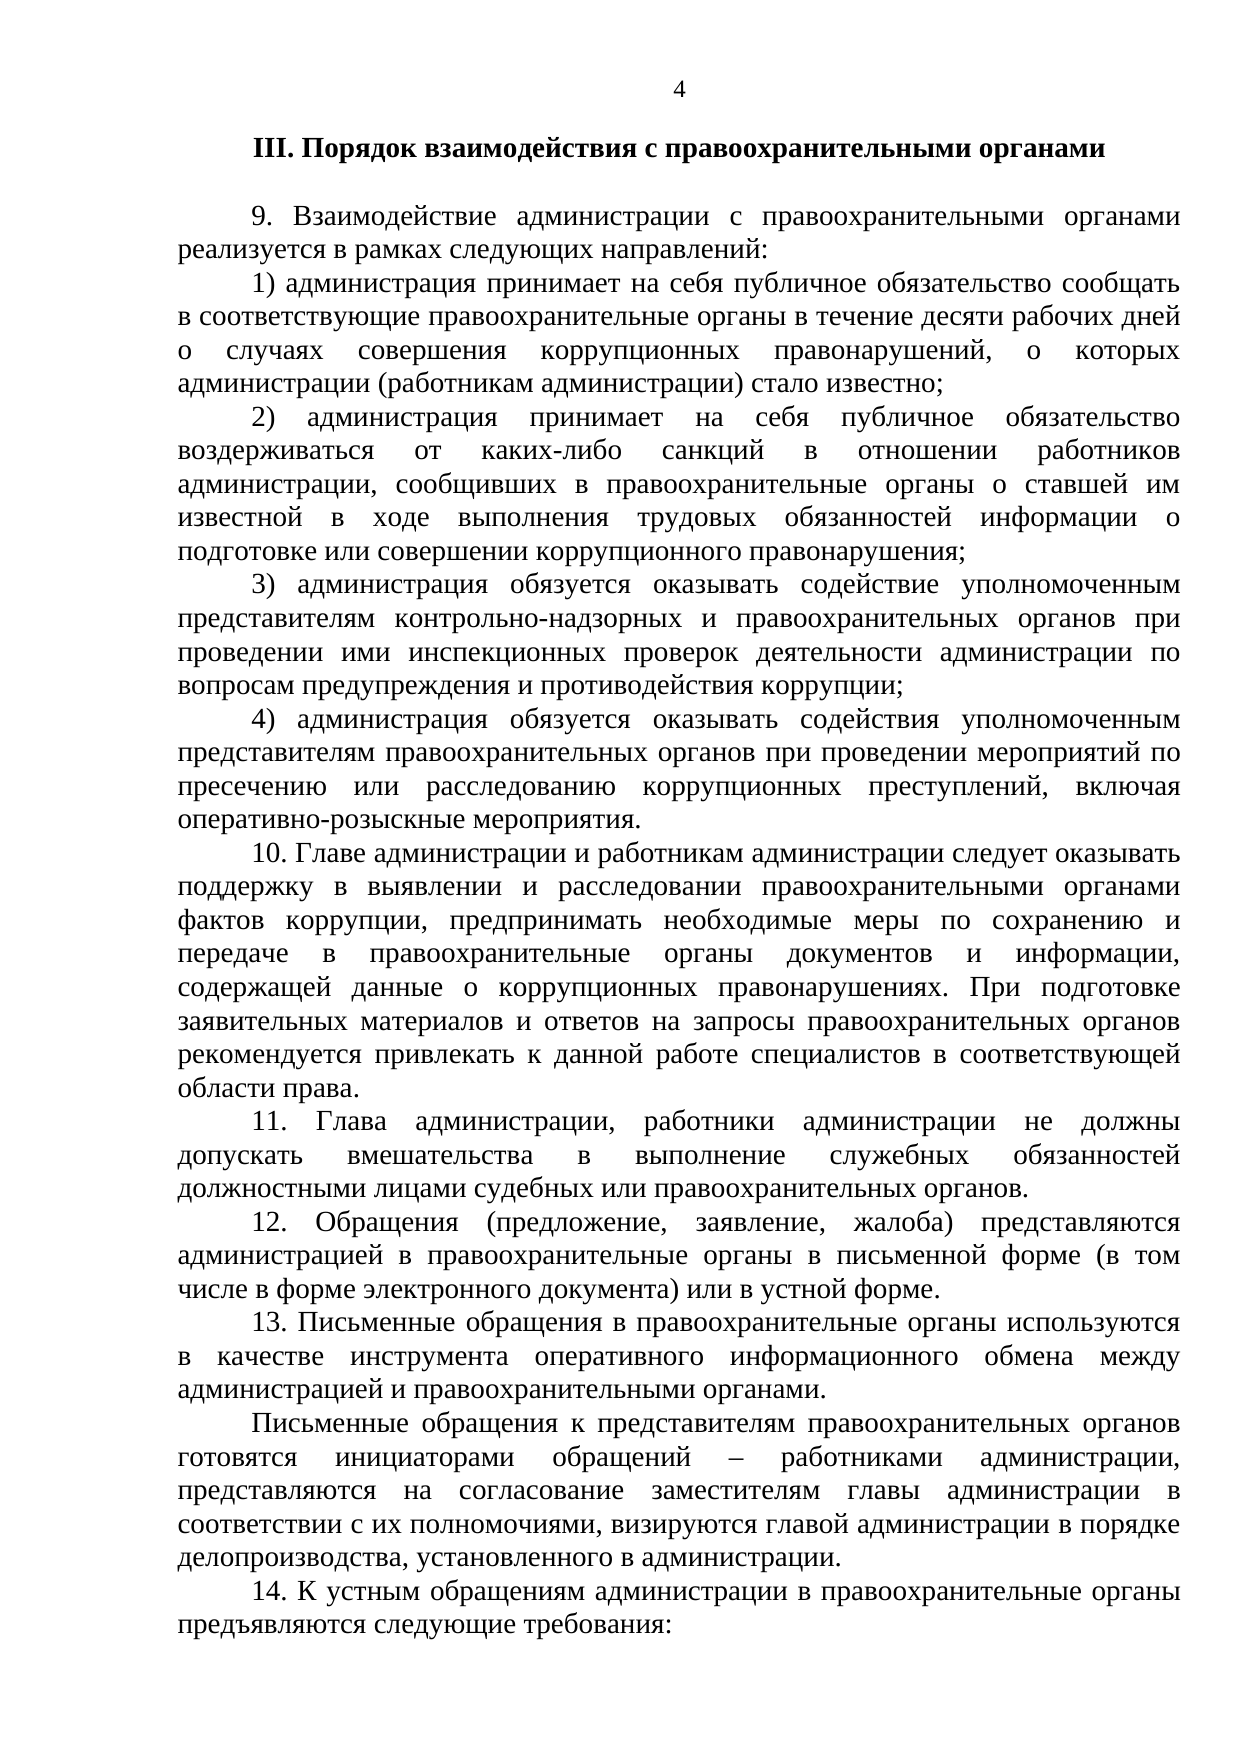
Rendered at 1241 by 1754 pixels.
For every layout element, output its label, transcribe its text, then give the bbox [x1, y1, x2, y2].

text 12. Обращения (предложение, заявление, жалоба) представляются администрацией в правоохранительные органы в письменной форме (в том числе в форме электронного документа) или в устной форме. [177, 1204, 1181, 1304]
text 14. К устным обращениям администрации в правоохранительные органы предъявляются следующие требования: [177, 1573, 1181, 1640]
text Письменные обращения к представителям правоохранительных органов готовятся инициаторами обращений – работниками администрации, представляются на согласование заместителям главы администрации в соответствии с их полномочиями, визируются главой администрации в порядке делопроизводства, установленного в администрации. [177, 1405, 1181, 1573]
text 3) администрация обязуется оказывать содействие уполномоченным представителям контрольно-надзорных и правоохранительных органов при проведении ими инспекционных проверок деятельности администрации по вопросам предупреждения и противодействия коррупции; [177, 567, 1181, 701]
text III. Порядок взаимодействия с правоохранительными органами [177, 131, 1181, 164]
text 4) администрация обязуется оказывать содействия уполномоченным представителям правоохранительных органов при проведении мероприятий по пресечению или расследованию коррупционных преступлений, включая оперативно-розыскные мероприятия. [177, 701, 1181, 835]
text 1) администрация принимает на себя публичное обязательство сообщать в соответствующие правоохранительные органы в течение десяти рабочих дней о случаях совершения коррупционных правонарушений, о которых администрации (работникам администрации) стало известно; [177, 265, 1181, 399]
text 13. Письменные обращения в правоохранительные органы используются в качестве инструмента оперативного информационного обмена между администрацией и правоохранительными органами. [177, 1304, 1181, 1405]
text 2) администрация принимает на себя публичное обязательство воздерживаться от каких-либо санкций в отношении работников администрации, сообщивших в правоохранительные органы о ставшей им известной в ходе выполнения трудовых обязанностей информации о подготовке или совершении коррупционного правонарушения; [177, 399, 1181, 567]
text 11. Глава администрации, работники администрации не должны допускать вмешательства в выполнение служебных обязанностей должностными лицами судебных или правоохранительных органов. [177, 1103, 1181, 1204]
text 9. Взаимодействие администрации с правоохранительными органами реализуется в рамках следующих направлений: [177, 198, 1181, 265]
text 10. Главе администрации и работникам администрации следует оказывать поддержку в выявлении и расследовании правоохранительными органами фактов коррупции, предпринимать необходимые меры по сохранению и передаче в правоохранительные органы документов и информации, содержащей данные о коррупционных правонарушениях. При подготовке заявительных материалов и ответов на запросы правоохранительных органов рекомендуется привлекать к данной работе специалистов в соответствующей области права. [177, 835, 1181, 1103]
